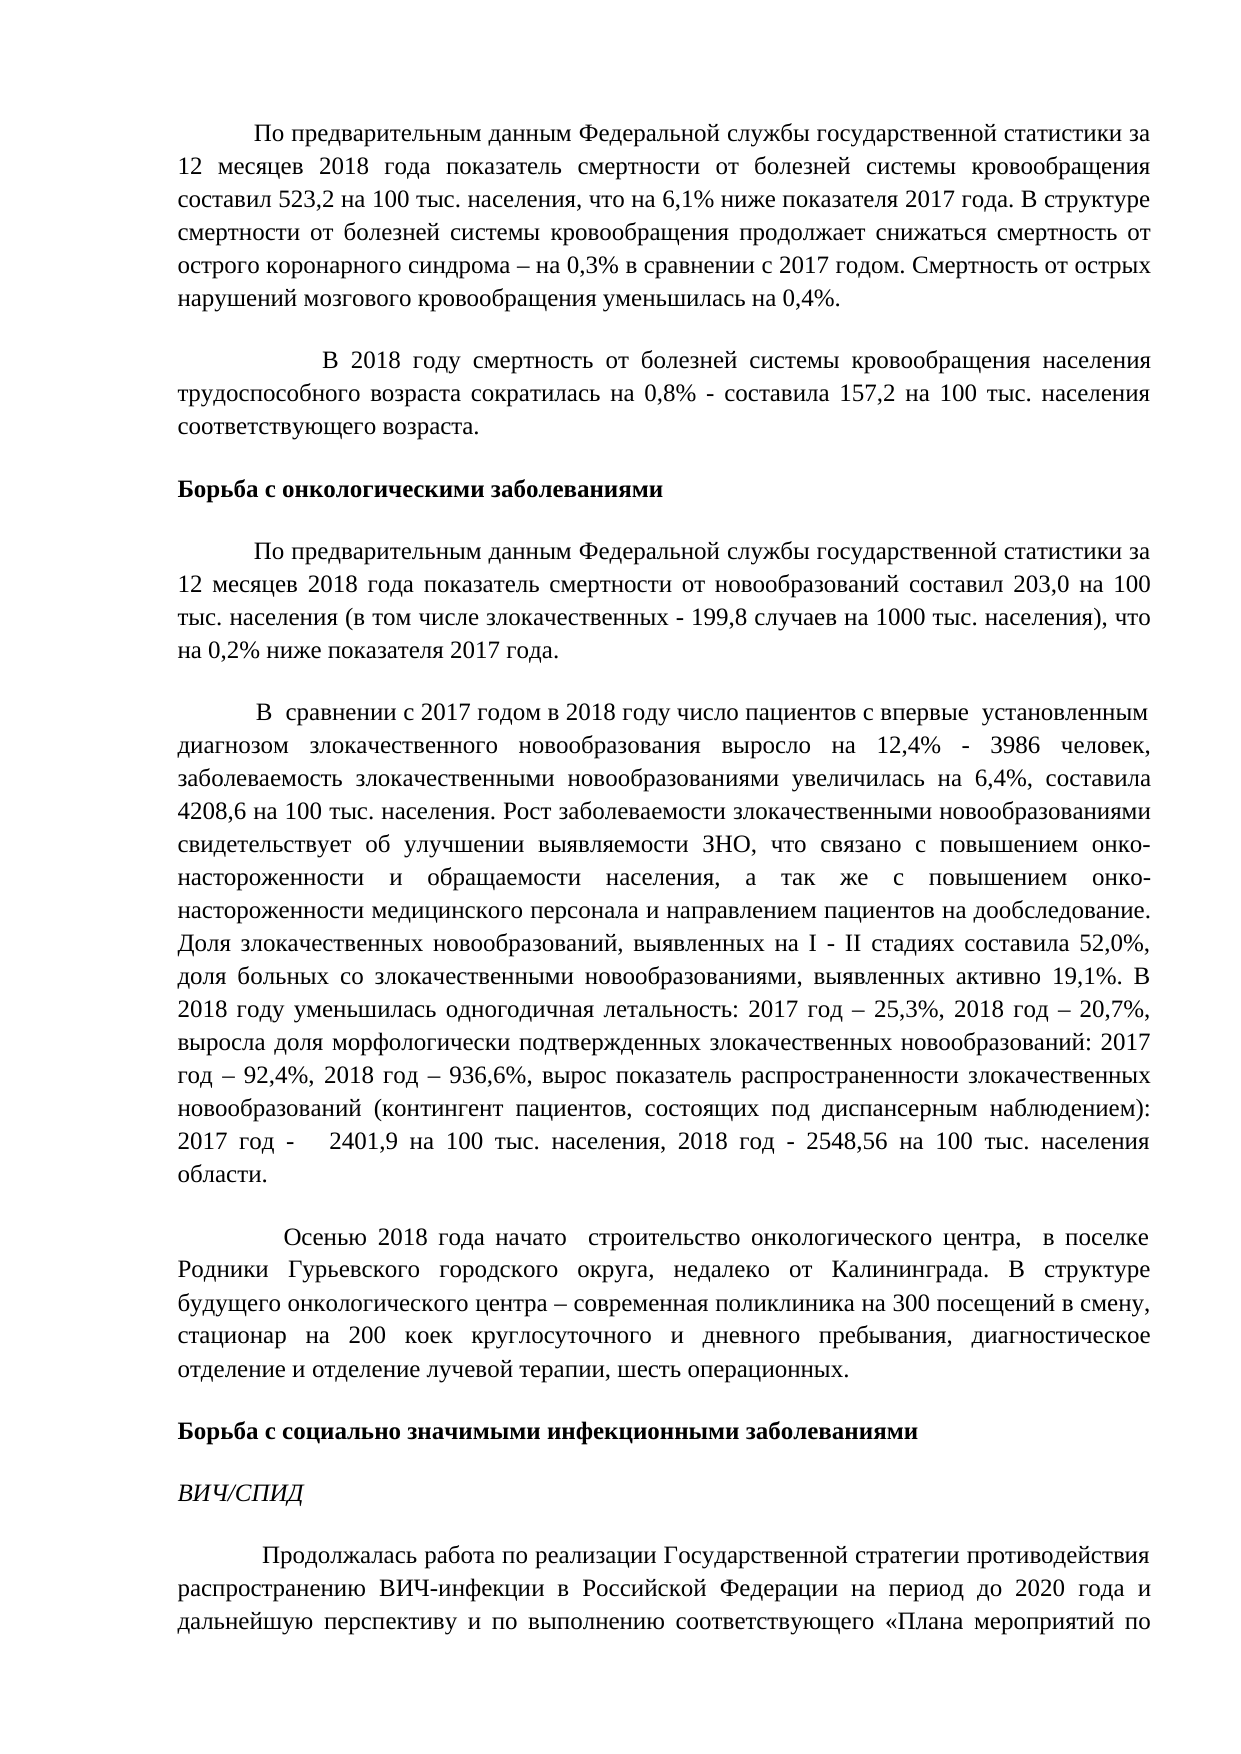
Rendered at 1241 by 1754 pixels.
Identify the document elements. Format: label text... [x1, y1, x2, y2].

text ВИЧ/СПИД [177, 1478, 1152, 1507]
text Осенью 2018 года начато строительство онкологического центра, в поселке Родники Гурьевского городского округа, недалеко от Калининграда. В структуре будущего онкологического центра – современная поликлиника на 300 посещений в смену, стационар на 200 коек круглосуточного и дневного пребывания, диагностическое отделение и отделение лучевой терапии, шесть операционных. [177, 1222, 1152, 1382]
text Борьба с социально значимыми инфекционными заболеваниями [177, 1416, 1152, 1444]
text По предварительным данным Федеральной службы государственной статистики за 12 месяцев 2018 года показатель смертности от болезней системы кровообращения составил 523,2 на 100 тыс. населения, что на 6,1% ниже показателя 2017 года. В структуре смертности от болезней системы кровообращения продолжает снижаться смертность от острого коронарного синдрома – на 0,3% в сравнении с 2017 годом. Смертность от острых нарушений мозгового кровообращения уменьшилась на 0,4%. [177, 118, 1152, 312]
text По предварительным данным Федеральной службы государственной статистики за 12 месяцев 2018 года показатель смертности от новообразований составил 203,0 на 100 тыс. населения (в том числе злокачественных - 199,8 случаев на 1000 тыс. населения), что на 0,2% ниже показателя 2017 года. [177, 536, 1152, 664]
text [177, 1540, 1152, 1635]
text В 2018 году смертность от болезней системы кровообращения населения трудоспособного возраста сократилась на 0,8% - составила 157,2 на 100 тыс. населения соответствующего возраста. [177, 345, 1152, 440]
text Борьба с онкологическими заболеваниями [177, 474, 1152, 502]
text В сравнении с 2017 годом в 2018 году число пациентов с впервые установленным диагнозом злокачественного новообразования выросло на 12,4% - 3986 человек, заболеваемость злокачественными новообразованиями увеличилась на 6,4%, составила 4208,6 на 100 тыс. населения. Рост заболеваемости злокачественными новообразованиями свидетельствует об улучшении выявляемости ЗНО, что связано с повышением онко-настороженности и обращаемости населения, а так же с повышением онко-настороженности медицинского персонала и направлением пациентов на дообследование. Доля злокачественных новообразований, выявленных на I - II стадиях составила 52,0%, доля больных со злокачественными новообразованиями, выявленных активно 19,1%. В 2018 году уменьшилась одногодичная летальность: 2017 год – 25,3%, 2018 год – 20,7%, выросла доля морфологически подтвержденных злокачественных новообразований: 2017 год – 92,4%, 2018 год – 936,6%, вырос показатель распространенности злокачественных новообразований (контингент пациентов, состоящих под диспансерным наблюдением): 2017 год - 2401,9 на 100 тыс. населения, 2018 год - 2548,56 на 100 тыс. населения области. [177, 697, 1152, 1188]
